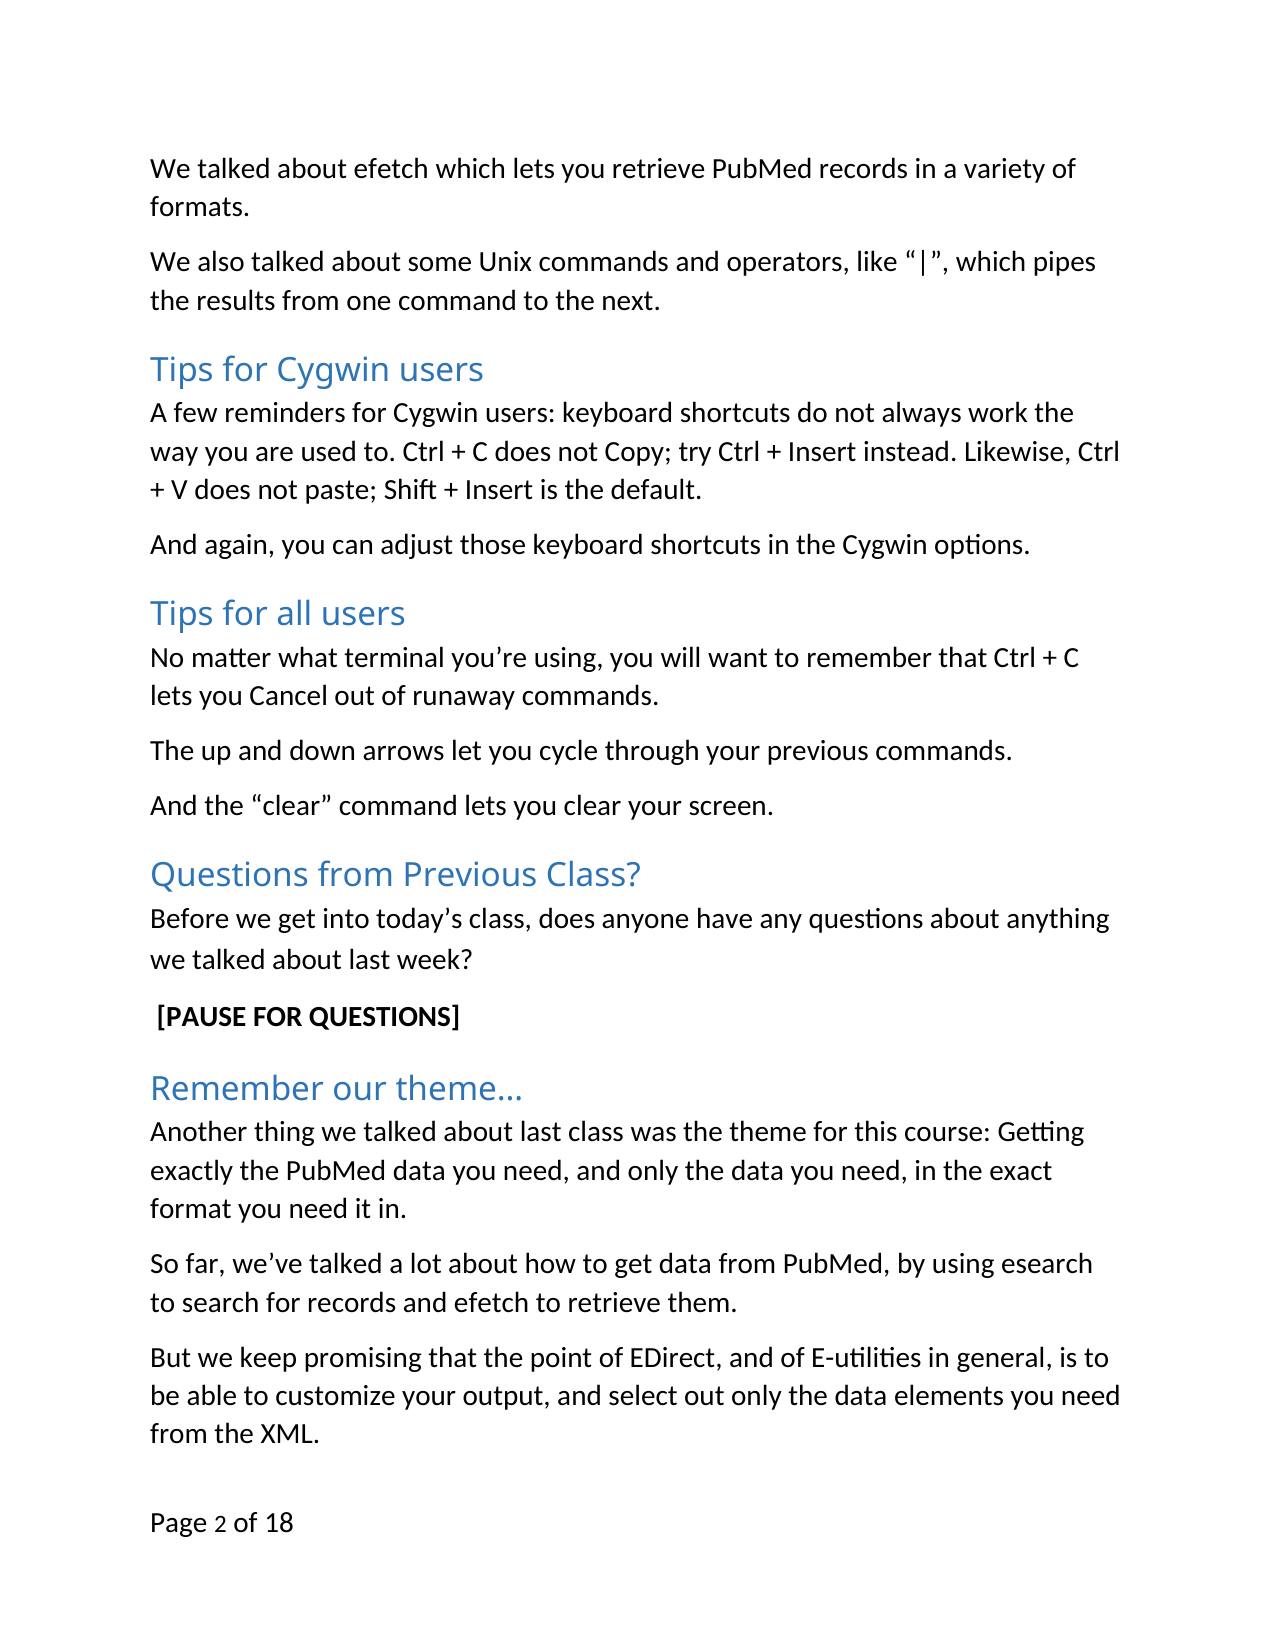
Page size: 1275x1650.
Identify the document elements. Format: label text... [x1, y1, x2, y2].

text No matter what terminal you’re using, you will want to remember that Ctrl + C lets you Cancel out of runaway commands. [150, 639, 1125, 713]
text So far, we’ve talked a lot about how to get data from PubMed, by using esearch to search for records and efetch to retrieve them. [150, 1245, 1125, 1319]
text We talked about efetch which lets you retrieve PubMed records in a variety of formats. [150, 150, 1125, 224]
text And again, you can adjust those keyboard shortcuts in the Cygwin options. [150, 526, 1125, 562]
text Another thing we talked about last class was the theme for this course: Getting exactly the PubMed data you need, and only the data you need, in the exact format you need it in. [150, 1113, 1125, 1226]
subtitle Tips for all users [150, 590, 1125, 635]
text Before we get into today’s class, does anyone have any questions about anything we talked about last week? [150, 900, 1125, 976]
subtitle Questions from Previous Class? [150, 851, 1125, 896]
text A few reminders for Cygwin users: keyboard shortcuts do not always work the way you are used to. Ctrl + C does not Copy; try Ctrl + Insert instead. Likewise, Ctrl + V does not paste; Shift + Insert is the default. [150, 394, 1125, 507]
text And the “clear” command lets you clear your screen. [150, 787, 1125, 823]
subtitle Remember our theme… [150, 1064, 1125, 1110]
text But we keep promising that the point of EDirect, and of E-utilities in general, is to be able to customize your output, and select out only the data elements you need from the XML. [150, 1339, 1125, 1451]
text [PAUSE FOR QUESTIONS] [150, 998, 1125, 1034]
text We also talked about some Unix commands and operators, like “|”, which pipes the results from one command to the next. [150, 243, 1125, 318]
text The up and down arrows let you cycle through your previous commands. [150, 732, 1125, 768]
subtitle Tips for Cygwin users [150, 345, 1125, 391]
